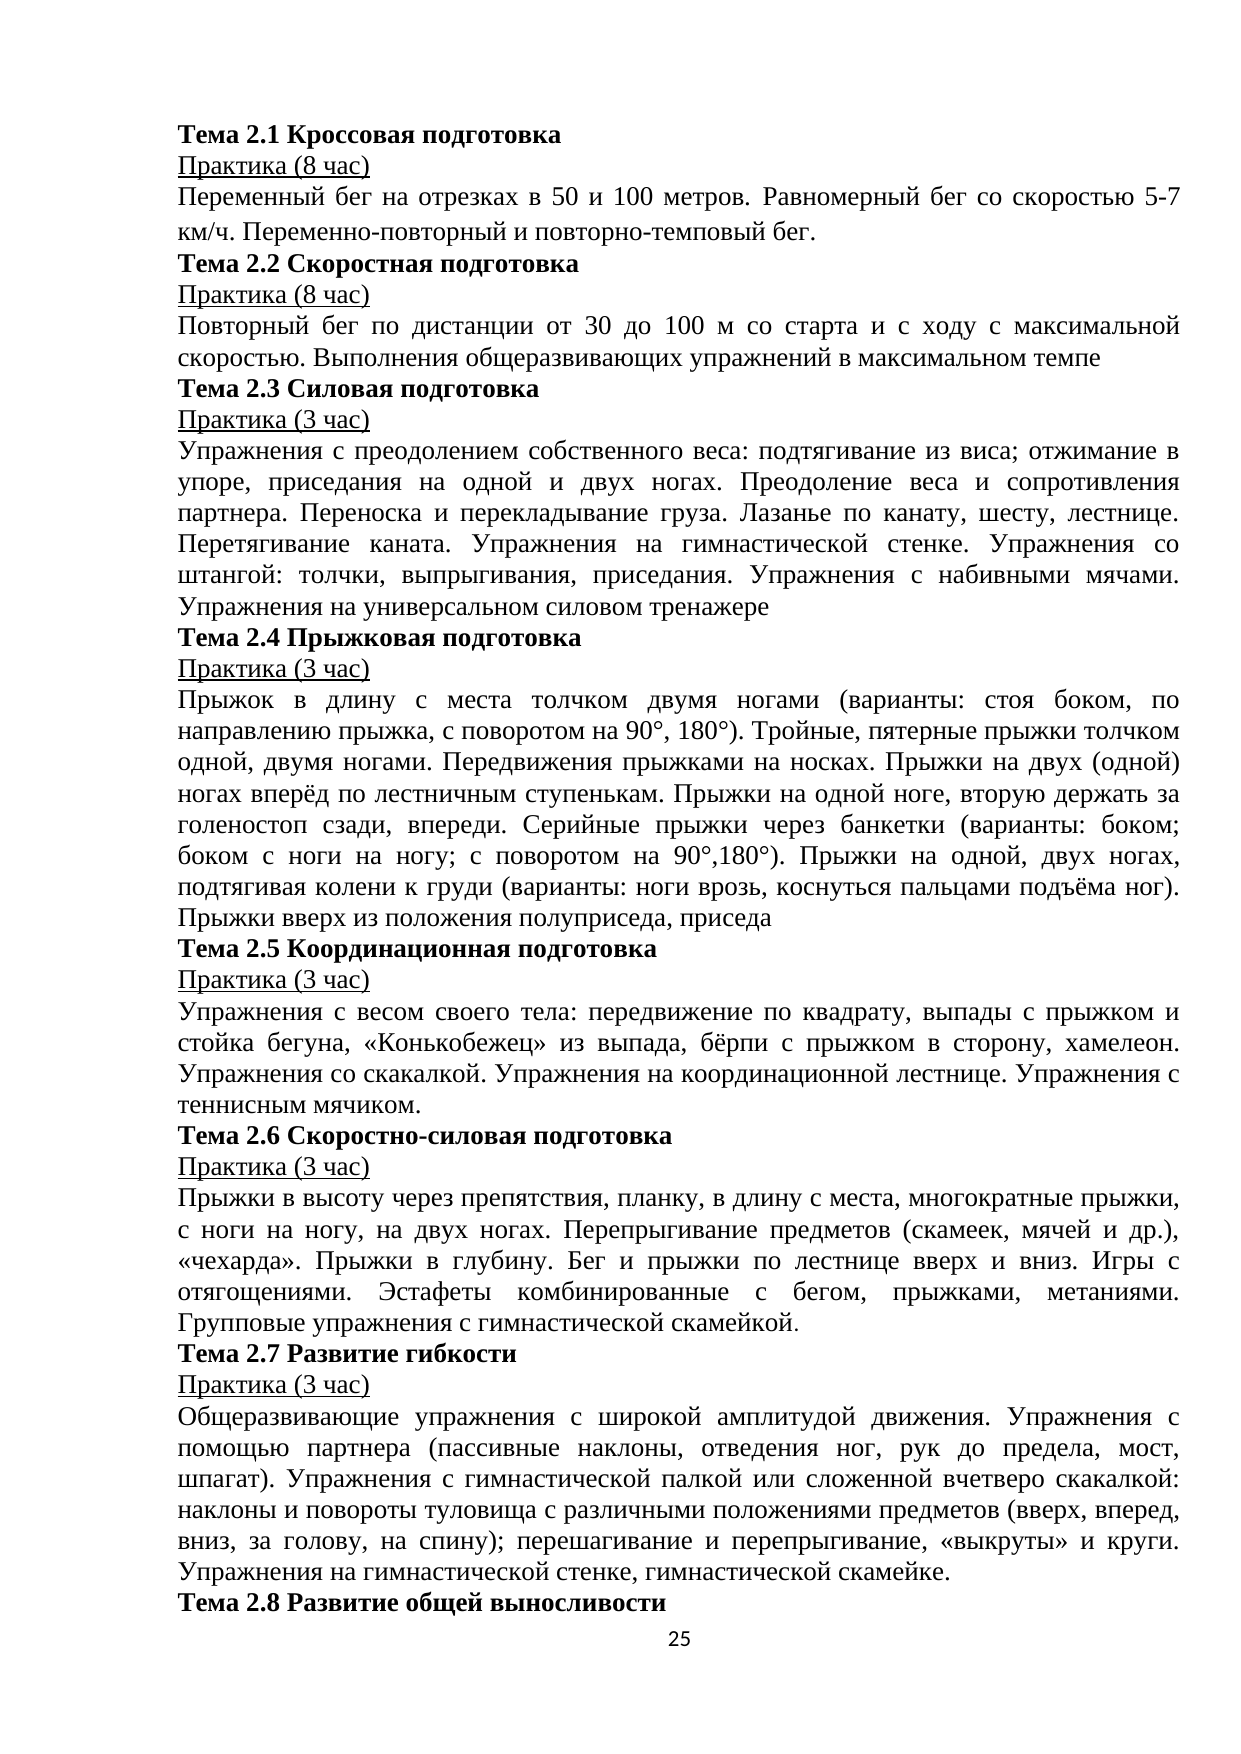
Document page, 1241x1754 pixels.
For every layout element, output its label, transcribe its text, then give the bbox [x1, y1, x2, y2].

list Тема 2.7 Развитие гибкости [177, 1337, 1181, 1368]
list Прыжки в высоту через препятствия, планку, в длину с места, многократные прыжки, с ноги на ногу, на двух ногах. Перепрыгивание предметов (скамеек, мячей и др.), «чехарда». Прыжки в глубину. Бег и прыжки по лестнице вверх и вниз. Игры с отягощениями. Эстафеты комбинированные с бегом, прыжками, метаниями. Групповые упражнения с гимнастической скамейкой. [177, 1182, 1181, 1337]
list Практика (8 час) [177, 278, 1181, 309]
list Тема 2.2 Скоростная подготовка [177, 247, 1181, 278]
list Практика (3 час) [177, 1368, 1181, 1399]
list Тема 2.6 Скоростно-силовая подготовка [177, 1119, 1181, 1150]
list Практика (3 час) [177, 652, 1181, 683]
list Тема 2.8 Развитие общей выносливости [177, 1586, 1181, 1618]
list Упражнения с преодолением собственного веса: подтягивание из виса; отжимание в упоре, приседания на одной и двух ногах. Преодоление веса и сопротивления партнера. Переноска и перекладывание груза. Лазанье по канату, шесту, лестнице. Перетягивание каната. Упражнения на гимнастической стенке. Упражнения со штангой: толчки, выпрыгивания, приседания. Упражнения с набивными мячами. Упражнения на универсальном силовом тренажере [177, 434, 1181, 621]
list Общеразвивающие упражнения с широкой амплитудой движения. Упражнения с помощью партнера (пассивные наклоны, отведения ног, рук до предела, мост, шпагат). Упражнения с гимнастической палкой или сложенной вчетверо скакалкой: наклоны и повороты туловища с различными положениями предметов (вверх, вперед, вниз, за голову, на спину); перешагивание и перепрыгивание, «выкруты» и круги. Упражнения на гимнастической стенке, гимнастической скамейке. [177, 1399, 1181, 1586]
list Практика (3 час) [177, 1150, 1181, 1182]
list Повторный бег по дистанции от 30 до 100 м со старта и с ходу с максимальной скоростью. Выполнения общеразвивающих упражнений в максимальном темпе [177, 309, 1181, 372]
list Упражнения с весом своего тела: передвижение по квадрату, выпады с прыжком и стойка бегуна, «Конькобежец» из выпада, бёрпи с прыжком в сторону, хамелеон. Упражнения со скакалкой. Упражнения на координационной лестнице. Упражнения с теннисным мячиком. [177, 995, 1181, 1119]
list Тема 2.4 Прыжковая подготовка [177, 621, 1181, 652]
list Прыжок в длину с места толчком двумя ногами (варианты: стоя боком, по направлению прыжка, с поворотом на 90°, 180°). Тройные, пятерные прыжки толчком одной, двумя ногами. Передвижения прыжками на носках. Прыжки на двух (одной) ногах вперёд по лестничным ступенькам. Прыжки на одной ноге, вторую держать за голеностоп сзади, впереди. Серийные прыжки через банкетки (варианты: боком; боком с ноги на ногу; с поворотом на 90°,180°). Прыжки на одной, двух ногах, подтягивая колени к груди (варианты: ноги врозь, коснуться пальцами подъёма ног). Прыжки вверх из положения полуприседа, приседа [177, 683, 1181, 932]
list Практика (3 час) [177, 963, 1181, 995]
list Тема 2.3 Силовая подготовка [177, 372, 1181, 403]
list Тема 2.5 Координационная подготовка [177, 932, 1181, 963]
list Практика (8 час) [177, 149, 1181, 180]
list Практика (3 час) [177, 403, 1181, 434]
list Переменный бег на отрезках в 50 и 100 метров. Равномерный бег со скоростью 5-7 км/ч. Переменно-повторный и повторно-темповый бег. [177, 180, 1181, 247]
list Тема 2.1 Кроссовая подготовка [177, 118, 1181, 149]
